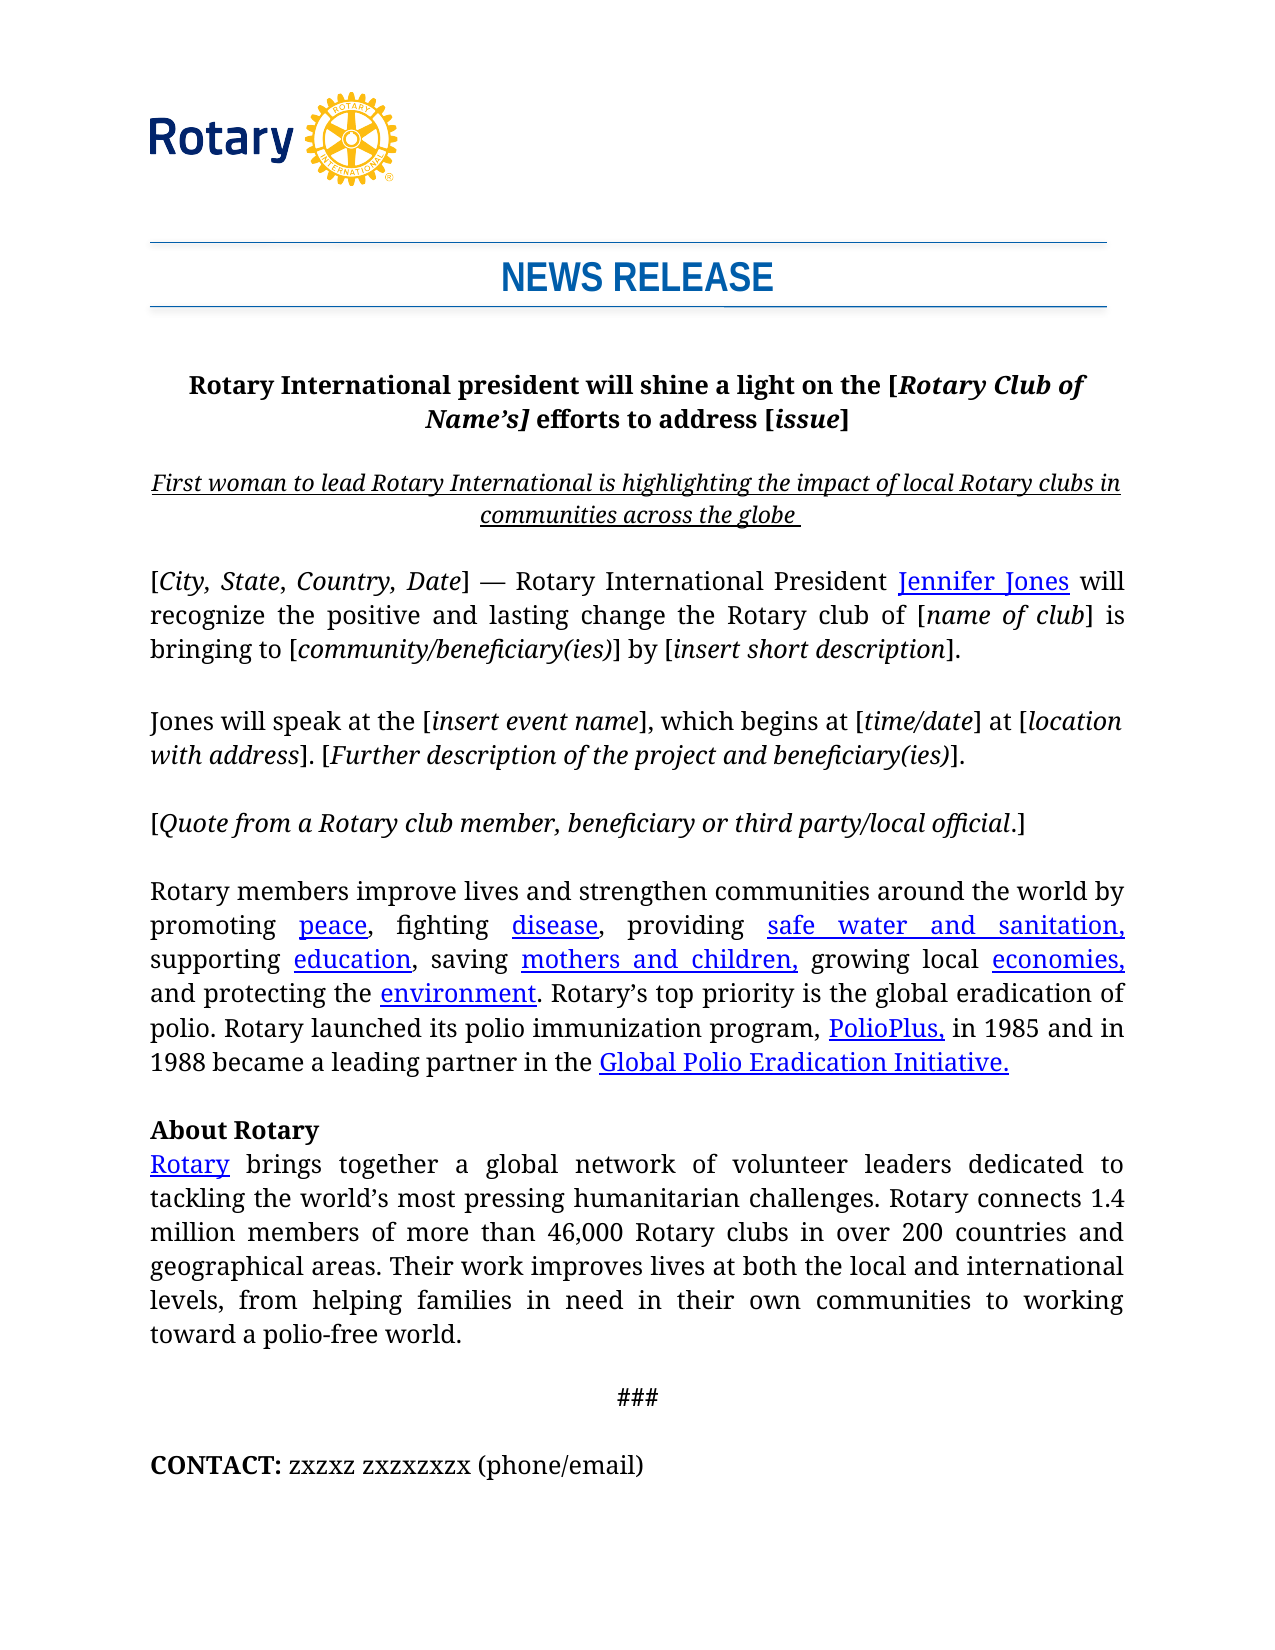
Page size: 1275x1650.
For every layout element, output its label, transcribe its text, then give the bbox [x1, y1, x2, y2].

subtitle NEWS RELEASE [150, 253, 1125, 300]
subtitle [City, State, Country, Date] — Rotary International President Jennifer Jones will recognize the positive and lasting change the Rotary club of [name of club] is bringing to [community/beneficiary(ies)] by [insert short description]. [150, 564, 1125, 666]
text First woman to lead Rotary International is highlighting the impact of local Rotary clubs in communities across the globe [150, 467, 1125, 530]
text Rotary brings together a global network of volunteer leaders dedicated to tackling the world’s most pressing humanitarian challenges. Rotary connects 1.4 million members of more than 46,000 Rotary clubs in over 200 countries and geographical areas. Their work improves lives at both the local and international levels, from helping families in need in their own communities to working toward a polio-free world. [150, 1146, 1125, 1351]
text Rotary International president will shine a light on the [Rotary Club of Name’s] efforts to address [issue] [150, 368, 1125, 436]
text ### [150, 1379, 1125, 1414]
picture [150, 92, 398, 186]
text Rotary members improve lives and strengthen communities around the world by promoting peace, fighting disease, providing safe water and sanitation, supporting education, saving mothers and children, growing local economies, and protecting the environment. Rotary’s top priority is the global eradication of polio. Rotary launched its polio immunization program, PolioPlus, in 1985 and in 1988 became a leading partner in the Global Polio Eradication Initiative. [150, 874, 1125, 1078]
text [Quote from a Rotary club member, beneficiary or third party/local official.] [150, 806, 1125, 840]
text CONTACT: zxzxz zxzxzxzx (phone/email) [150, 1448, 1125, 1482]
text Jones will speak at the [insert event name], which begins at [time/date] at [location with address]. [Further description of the project and beneficiary(ies)]. [150, 704, 1125, 772]
text About Rotary [150, 1112, 1125, 1146]
